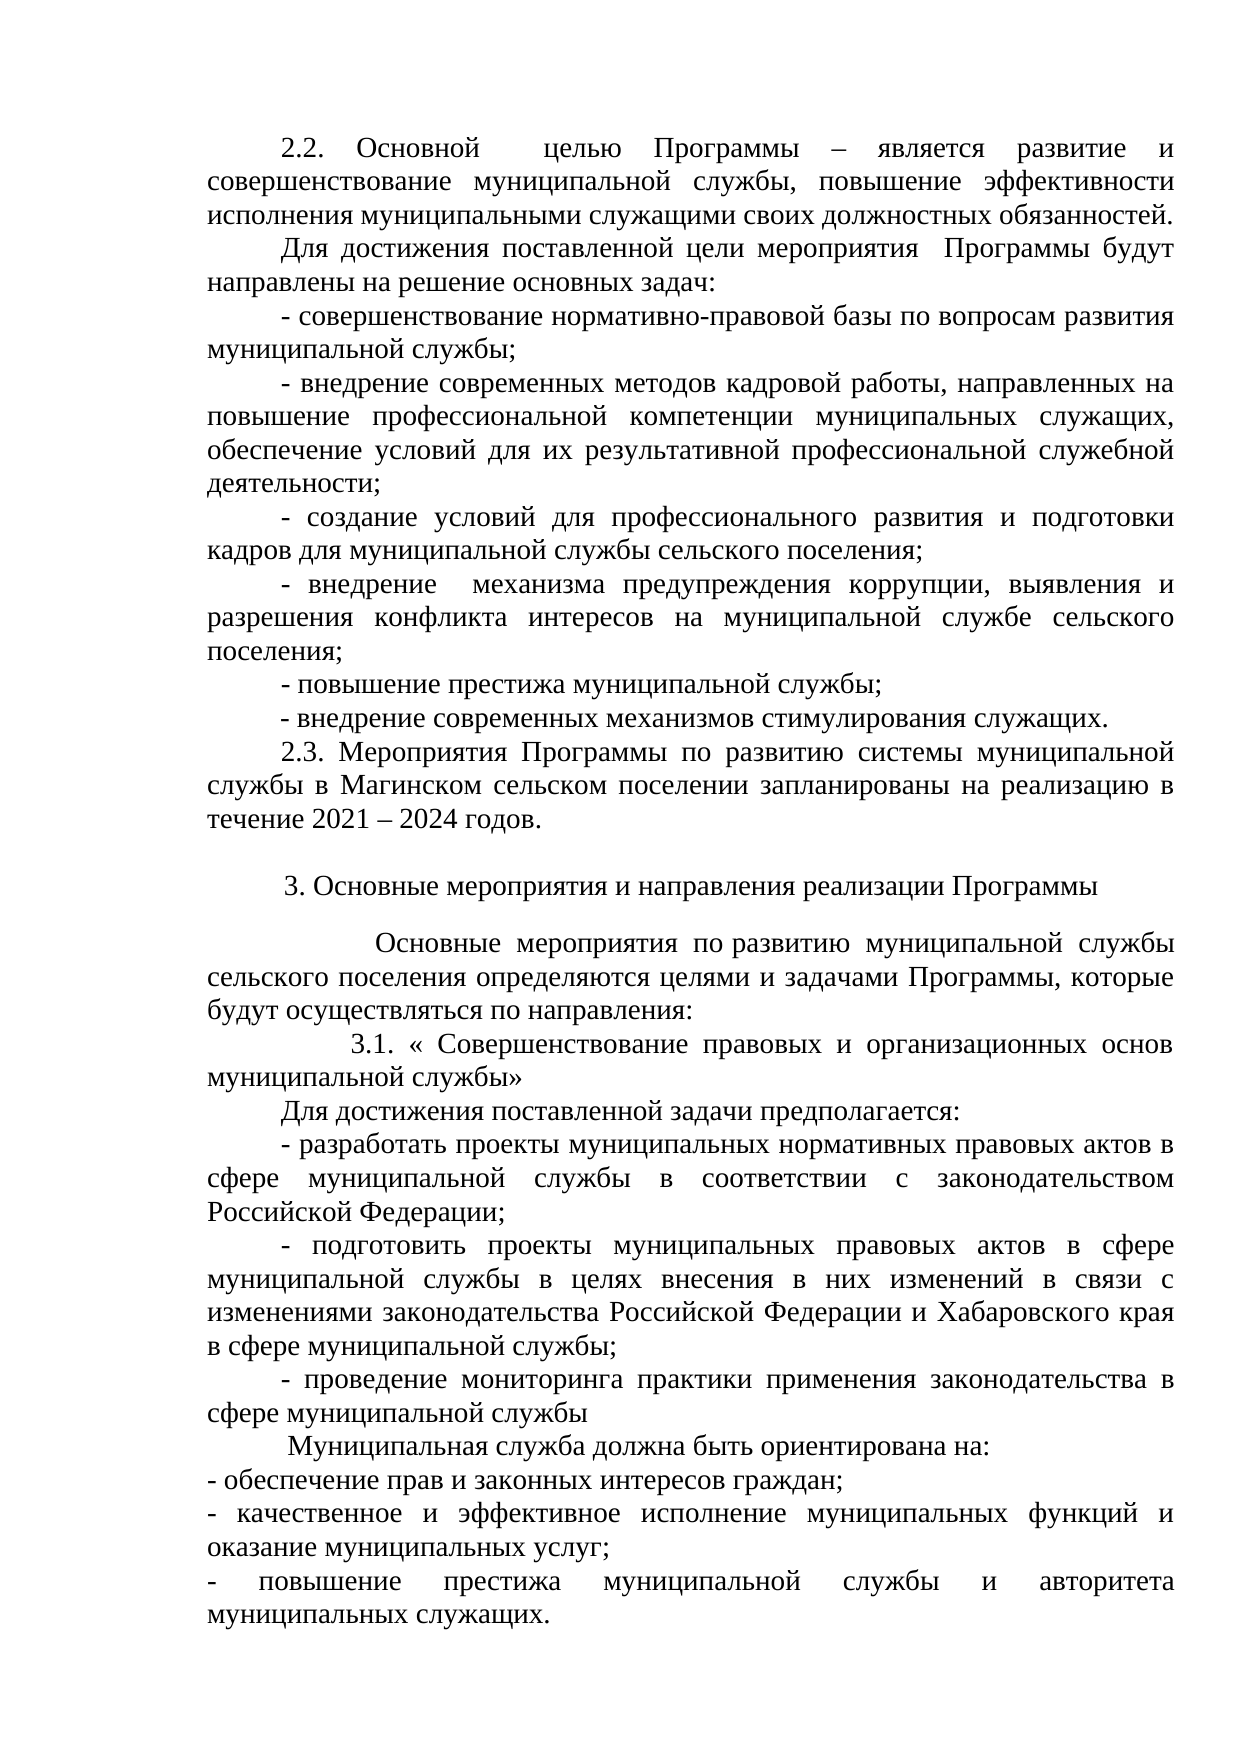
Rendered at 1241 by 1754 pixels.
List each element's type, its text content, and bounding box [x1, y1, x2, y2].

text Для достижения поставленной задачи предполагается: [207, 1093, 1175, 1127]
text - создание условий для профессионального развития и подготовки кадров для муниципальной службы сельского поселения; [207, 499, 1175, 566]
text 3. Основные мероприятия и направления реализации Программы [207, 868, 1175, 901]
text 2.2. Основной целью Программы – является развитие и совершенствование муниципальной службы, повышение эффективности исполнения муниципальными служащими своих должностных обязанностей. [207, 130, 1175, 231]
text - внедрение механизма предупреждения коррупции, выявления и разрешения конфликта интересов на муниципальной службе сельского поселения; [207, 566, 1175, 667]
text - внедрение современных методов кадровой работы, направленных на повышение профессиональной компетенции муниципальных служащих, обеспечение условий для их результативной профессиональной служебной деятельности; [207, 365, 1175, 499]
text - совершенствование нормативно-правовой базы по вопросам развития муниципальной службы; [207, 298, 1175, 365]
text - проведение мониторинга практики применения законодательства в сфере муниципальной службы [207, 1361, 1175, 1428]
text Для достижения поставленной цели мероприятия Программы будут направлены на решение основных задач: [207, 231, 1175, 298]
text 3.1. « Совершенствование правовых и организационных основ муниципальной службы» [207, 1026, 1175, 1093]
text - внедрение современных механизмов стимулирования служащих. [207, 700, 1175, 734]
text Основные мероприятия по развитию муниципальной службы сельского поселения определяются целями и задачами Программы, которые будут осуществляться по направления: [207, 925, 1175, 1026]
text - качественное и эффективное исполнение муниципальных функций и оказание муниципальных услуг; [207, 1496, 1175, 1563]
text - повышение престижа муниципальной службы и авторитета муниципальных служащих. [207, 1563, 1175, 1630]
text - обеспечение прав и законных интересов граждан; [207, 1462, 1175, 1496]
text - подготовить проекты муниципальных правовых актов в сфере муниципальной службы в целях внесения в них изменений в связи с изменениями законодательства Российской Федерации и Хабаровского края в сфере муниципальной службы; [207, 1227, 1175, 1361]
text - разработать проекты муниципальных нормативных правовых актов в сфере муниципальной службы в соответствии с законодательством Российской Федерации; [207, 1127, 1175, 1227]
text 2.3. Мероприятия Программы по развитию системы муниципальной службы в Магинском сельском поселении запланированы на реализацию в течение 2021 – 2024 годов. [207, 734, 1175, 834]
text - повышение престижа муниципальной службы; [207, 667, 1175, 700]
text Муниципальная служба должна быть ориентирована на: [207, 1428, 1175, 1462]
